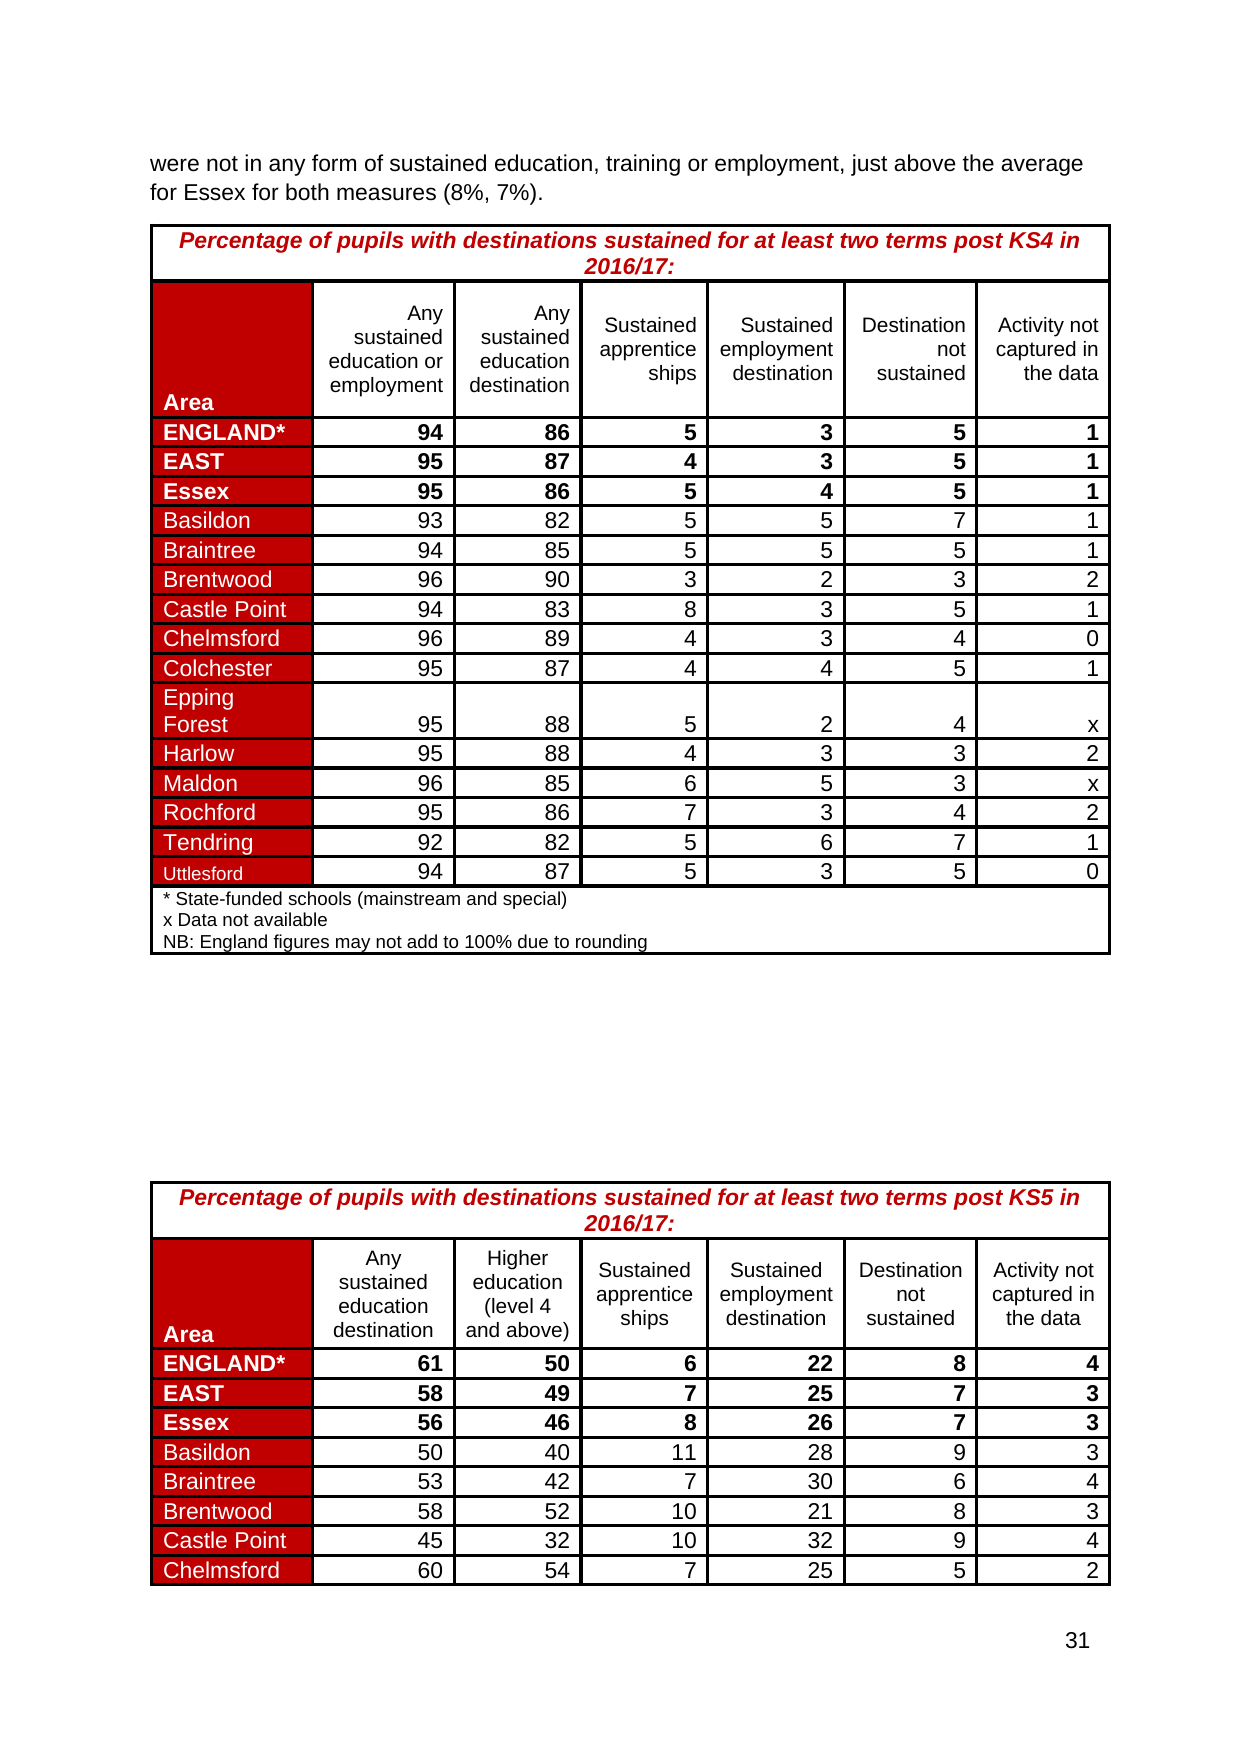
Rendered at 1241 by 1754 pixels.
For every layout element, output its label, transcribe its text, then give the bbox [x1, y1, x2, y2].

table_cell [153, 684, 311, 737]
table_cell 5 [583, 478, 706, 504]
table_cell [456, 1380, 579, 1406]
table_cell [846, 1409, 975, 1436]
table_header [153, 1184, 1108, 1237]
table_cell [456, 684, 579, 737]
table_cell 5 [583, 537, 706, 563]
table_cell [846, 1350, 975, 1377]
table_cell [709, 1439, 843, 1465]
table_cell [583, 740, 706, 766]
table_cell 82 [456, 507, 579, 534]
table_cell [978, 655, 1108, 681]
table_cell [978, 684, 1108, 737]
table_cell 5 [846, 419, 975, 445]
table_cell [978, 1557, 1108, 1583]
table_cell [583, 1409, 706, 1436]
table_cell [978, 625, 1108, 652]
table_cell 4 [583, 448, 706, 475]
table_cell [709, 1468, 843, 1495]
table_cell 96 [314, 566, 453, 593]
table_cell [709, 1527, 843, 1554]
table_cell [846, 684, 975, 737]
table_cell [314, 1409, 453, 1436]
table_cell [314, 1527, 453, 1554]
table_cell 5 [709, 537, 843, 563]
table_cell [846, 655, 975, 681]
table_cell 85 [456, 537, 579, 563]
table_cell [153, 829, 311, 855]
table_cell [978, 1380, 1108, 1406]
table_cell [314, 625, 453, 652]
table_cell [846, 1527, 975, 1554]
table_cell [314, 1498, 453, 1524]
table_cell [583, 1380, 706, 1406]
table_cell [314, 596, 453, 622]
table_cell Braintree [153, 537, 311, 563]
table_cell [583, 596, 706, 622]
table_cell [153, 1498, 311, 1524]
table_cell 3 [583, 566, 706, 593]
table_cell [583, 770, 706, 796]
table_cell 5 [846, 448, 975, 475]
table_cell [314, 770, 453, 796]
table_cell Sustained employment destination [709, 283, 843, 416]
table_cell Essex [153, 478, 311, 504]
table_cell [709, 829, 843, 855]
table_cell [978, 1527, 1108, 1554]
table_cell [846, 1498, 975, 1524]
table_cell 5 [846, 478, 975, 504]
table_cell 1 [978, 507, 1108, 534]
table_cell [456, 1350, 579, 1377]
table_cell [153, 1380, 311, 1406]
table_cell 95 [314, 448, 453, 475]
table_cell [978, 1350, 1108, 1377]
table_cell 4 [709, 478, 843, 504]
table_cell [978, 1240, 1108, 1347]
table_cell Any sustained education or employment [314, 283, 453, 416]
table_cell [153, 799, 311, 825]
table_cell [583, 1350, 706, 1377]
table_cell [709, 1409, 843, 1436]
table_cell 94 [314, 419, 453, 445]
table_cell Any sustained education destination [456, 283, 579, 416]
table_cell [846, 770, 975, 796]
table_cell 5 [583, 419, 706, 445]
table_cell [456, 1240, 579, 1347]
table_cell ENGLAND* [153, 419, 311, 445]
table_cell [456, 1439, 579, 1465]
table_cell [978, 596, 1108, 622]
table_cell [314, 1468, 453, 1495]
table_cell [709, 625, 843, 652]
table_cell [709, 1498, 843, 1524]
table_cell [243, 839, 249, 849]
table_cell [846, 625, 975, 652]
table_cell EAST [153, 448, 311, 475]
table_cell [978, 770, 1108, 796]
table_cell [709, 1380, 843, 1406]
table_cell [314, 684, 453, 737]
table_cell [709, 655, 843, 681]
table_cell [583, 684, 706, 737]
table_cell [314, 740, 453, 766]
table_cell 3 [709, 419, 843, 445]
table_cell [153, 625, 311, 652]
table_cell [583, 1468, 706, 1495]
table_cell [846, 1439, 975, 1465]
table_cell 5 [583, 507, 706, 534]
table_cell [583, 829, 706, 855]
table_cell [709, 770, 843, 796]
table_cell Castle Point [153, 596, 311, 622]
table_cell Basildon [153, 507, 311, 534]
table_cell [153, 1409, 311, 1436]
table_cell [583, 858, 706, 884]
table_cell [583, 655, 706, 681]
table_cell 3 [846, 566, 975, 593]
table_cell 86 [456, 419, 579, 445]
table_cell Activity not captured in the data [978, 283, 1108, 416]
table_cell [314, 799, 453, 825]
table_cell 2 [978, 566, 1108, 593]
table_cell 90 [456, 566, 579, 593]
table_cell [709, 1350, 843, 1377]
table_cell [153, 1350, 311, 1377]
table_cell Sustained apprenticeships [583, 283, 706, 416]
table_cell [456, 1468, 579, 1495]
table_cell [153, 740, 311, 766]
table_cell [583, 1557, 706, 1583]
table_cell Brentwood [153, 566, 311, 593]
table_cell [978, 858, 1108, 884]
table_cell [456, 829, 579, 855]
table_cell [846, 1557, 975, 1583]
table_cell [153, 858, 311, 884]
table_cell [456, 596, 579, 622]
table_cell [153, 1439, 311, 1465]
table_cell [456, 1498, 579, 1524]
table_cell Destination not sustained [846, 283, 975, 416]
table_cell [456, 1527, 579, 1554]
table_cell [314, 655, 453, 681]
table_cell 1 [978, 537, 1108, 563]
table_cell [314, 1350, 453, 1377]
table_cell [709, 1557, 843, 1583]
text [150, 150, 1090, 205]
table_cell 1 [978, 419, 1108, 445]
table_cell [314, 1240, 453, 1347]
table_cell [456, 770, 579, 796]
table_cell 7 [846, 507, 975, 534]
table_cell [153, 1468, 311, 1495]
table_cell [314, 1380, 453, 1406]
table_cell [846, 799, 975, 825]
table_cell 1 [978, 448, 1108, 475]
table_header Percentage of pupils with destinations sustained for at least two terms post KS4 in 2016/17: [153, 227, 1108, 279]
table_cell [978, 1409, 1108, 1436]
table_cell 1 [978, 478, 1108, 504]
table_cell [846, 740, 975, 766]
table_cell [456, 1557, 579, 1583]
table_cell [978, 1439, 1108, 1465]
table_cell Area [153, 283, 311, 416]
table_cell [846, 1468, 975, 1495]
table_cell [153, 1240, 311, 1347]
table_cell 2 [709, 566, 843, 593]
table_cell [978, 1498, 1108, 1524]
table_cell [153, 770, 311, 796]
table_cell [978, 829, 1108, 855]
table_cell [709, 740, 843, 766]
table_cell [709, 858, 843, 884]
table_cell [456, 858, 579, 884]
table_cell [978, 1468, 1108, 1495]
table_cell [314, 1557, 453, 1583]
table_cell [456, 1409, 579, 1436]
table_cell 93 [314, 507, 453, 534]
table_cell 5 [846, 537, 975, 563]
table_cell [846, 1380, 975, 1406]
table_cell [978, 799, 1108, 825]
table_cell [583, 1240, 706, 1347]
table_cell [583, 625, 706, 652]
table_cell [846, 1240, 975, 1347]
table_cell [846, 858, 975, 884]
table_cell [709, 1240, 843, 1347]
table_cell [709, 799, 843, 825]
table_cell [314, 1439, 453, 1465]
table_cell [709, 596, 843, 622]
table_cell 87 [456, 448, 579, 475]
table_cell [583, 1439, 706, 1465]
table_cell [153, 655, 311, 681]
table_cell 95 [314, 478, 453, 504]
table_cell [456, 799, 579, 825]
table_cell 86 [456, 478, 579, 504]
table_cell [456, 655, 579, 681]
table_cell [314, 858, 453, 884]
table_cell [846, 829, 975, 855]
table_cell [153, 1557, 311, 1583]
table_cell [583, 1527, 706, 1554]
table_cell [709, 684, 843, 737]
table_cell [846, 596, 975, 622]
table_cell 94 [314, 537, 453, 563]
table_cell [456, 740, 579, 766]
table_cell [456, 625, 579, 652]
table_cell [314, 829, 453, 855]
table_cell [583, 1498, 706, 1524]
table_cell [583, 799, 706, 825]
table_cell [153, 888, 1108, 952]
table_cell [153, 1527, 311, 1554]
table_cell 5 [709, 507, 843, 534]
table_cell 3 [709, 448, 843, 475]
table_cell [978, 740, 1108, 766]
